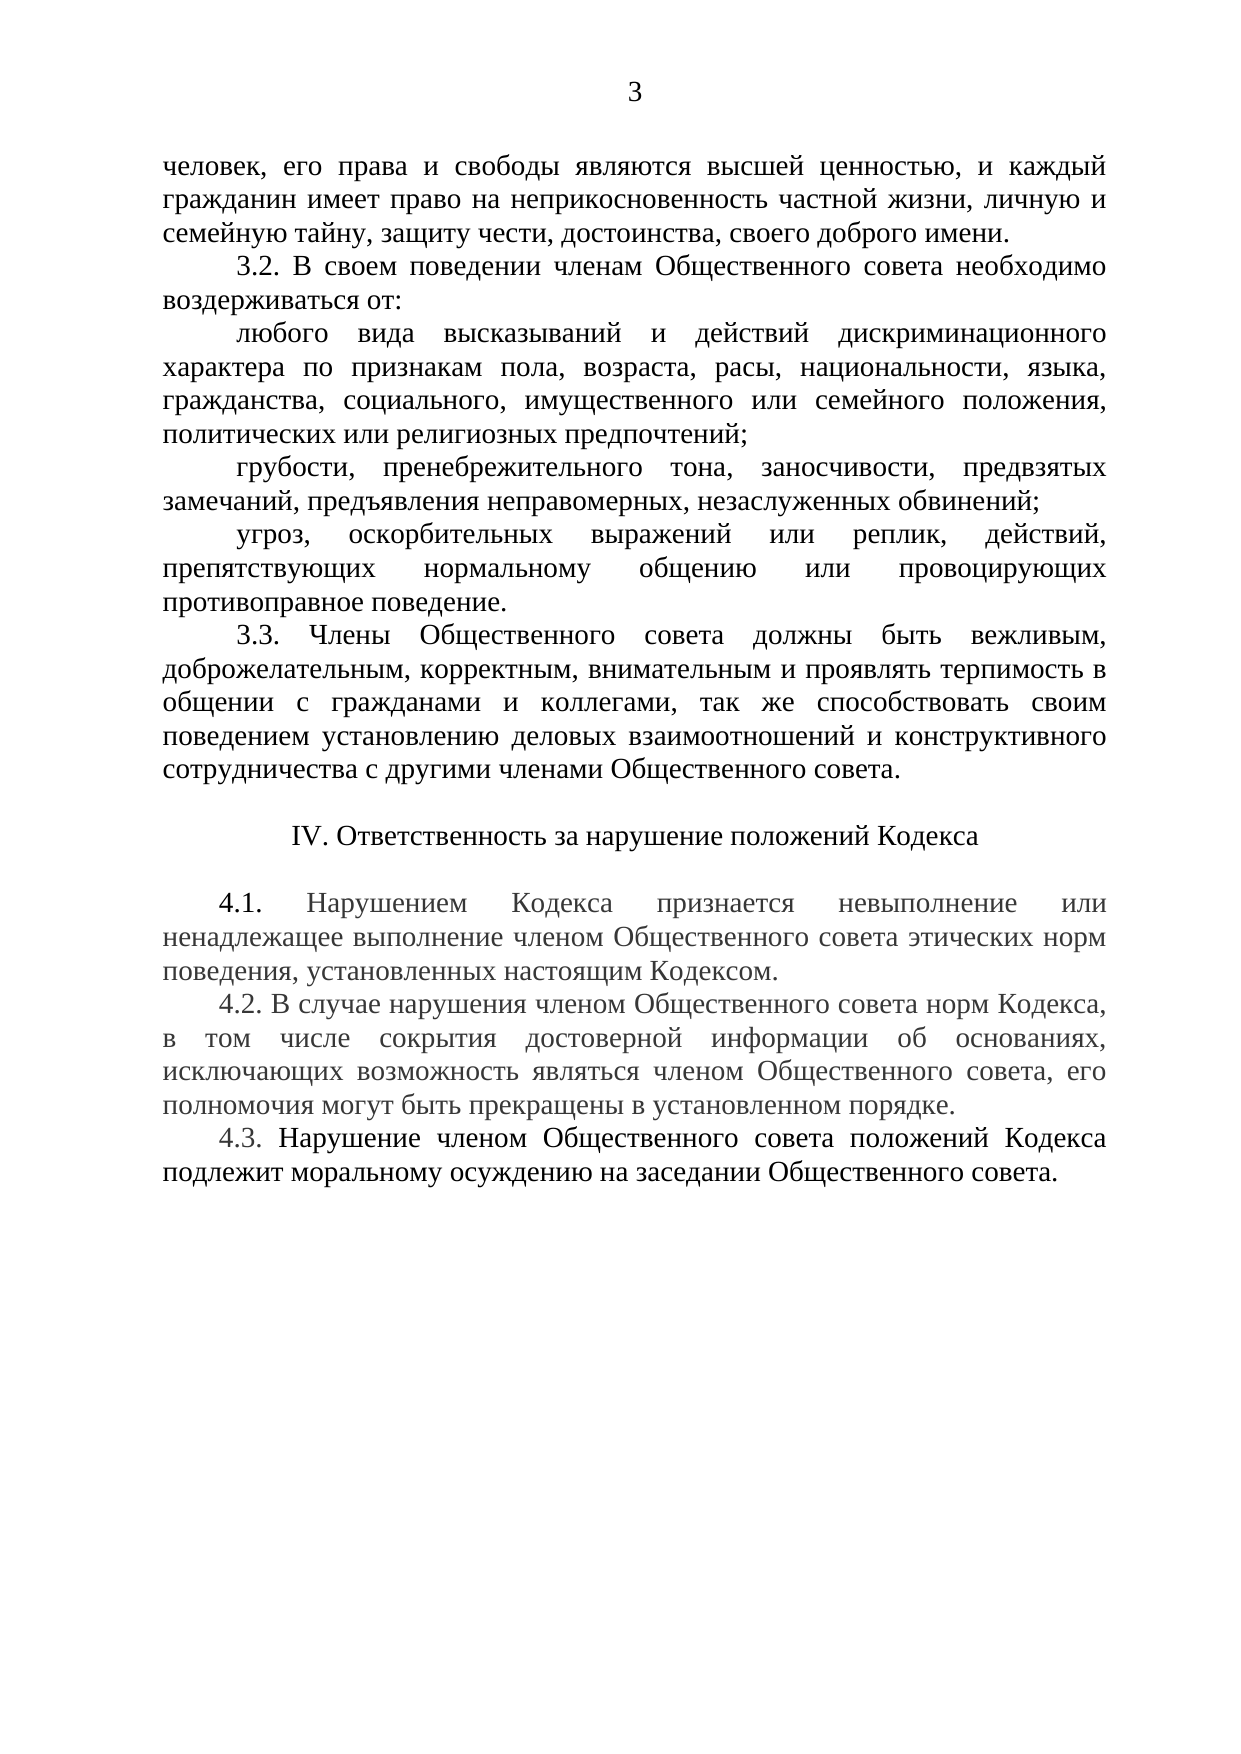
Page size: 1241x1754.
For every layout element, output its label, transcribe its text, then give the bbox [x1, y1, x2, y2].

text любого вида высказываний и действий дискриминационного характера по признакам пола, возраста, расы, национальности, языка, гражданства, социального, имущественного или семейного положения, политических или религиозных предпочтений; [162, 315, 1107, 449]
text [162, 148, 1107, 248]
text грубости, пренебрежительного тона, заносчивости, предвзятых замечаний, предъявления неправомерных, незаслуженных обвинений; [162, 449, 1107, 517]
text IV. Ответственность за нарушение положений Кодекса [162, 818, 1107, 852]
text 4.1. Нарушением Кодекса признается невыполнение или ненадлежащее выполнение членом Общественного совета этических норм поведения, установленных настоящим Кодексом. [162, 886, 1107, 986]
text 4.2. В случае нарушения членом Общественного совета норм Кодекса, в том числе сокрытия достоверной информации об основаниях, исключающих возможность являться членом Общественного совета, его полномочия могут быть прекращены в установленном порядке. [162, 986, 1107, 1120]
text 3.3. Члены Общественного совета должны быть вежливым, доброжелательным, корректным, внимательным и проявлять терпимость в общении с гражданами и коллегами, так же способствовать своим поведением установлению деловых взаимоотношений и конструктивного сотрудничества с другими членами Общественного совета. [162, 617, 1107, 785]
text 4.3. Нарушение членом Общественного совета положений Кодекса подлежит моральному осуждению на заседании Общественного совета. [162, 1120, 1107, 1187]
text угроз, оскорбительных выражений или реплик, действий, препятствующих нормальному общению или провоцирующих противоправное поведение. [162, 517, 1107, 617]
text 3.2. В своем поведении членам Общественного совета необходимо воздерживаться от: [162, 248, 1107, 315]
